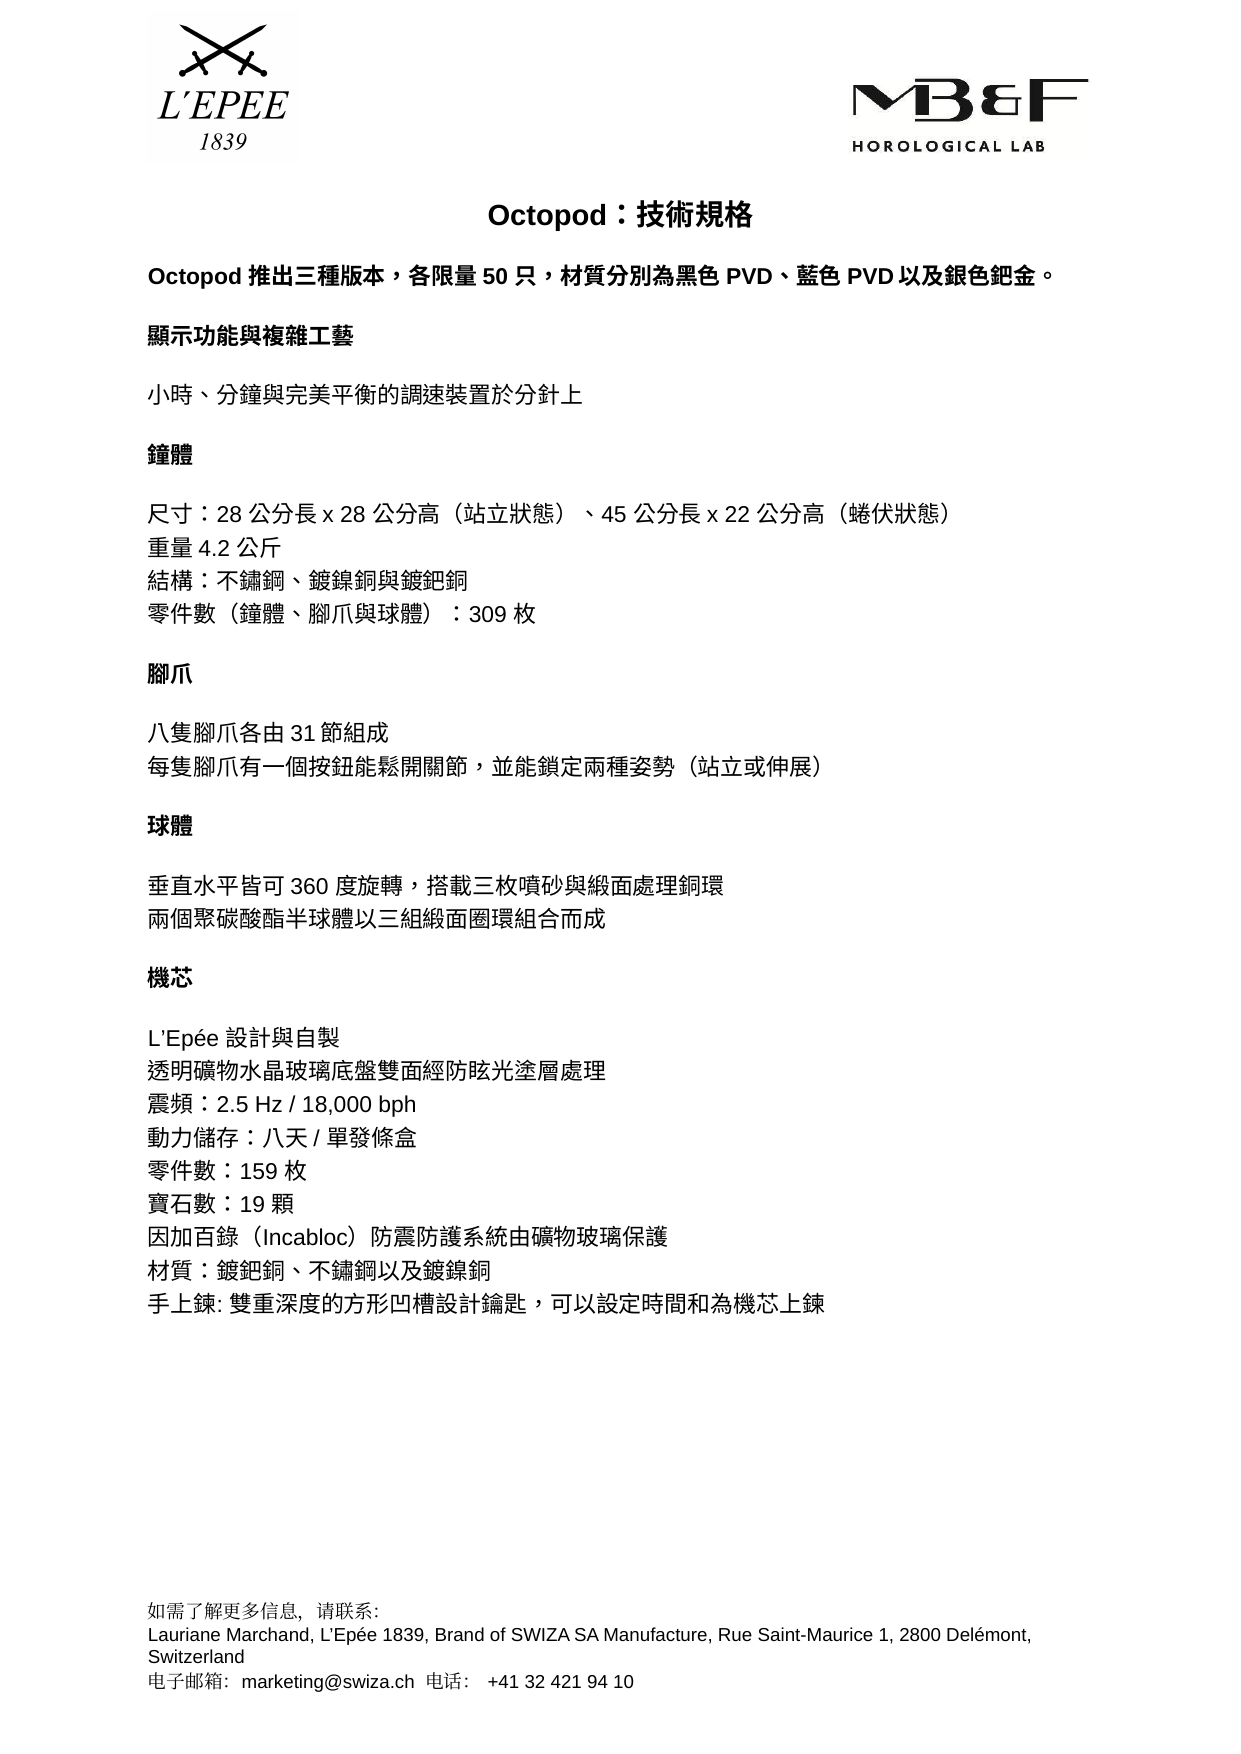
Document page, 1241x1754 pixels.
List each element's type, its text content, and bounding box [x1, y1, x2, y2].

text 結構：不鏽鋼、鍍鎳銅與鍍鈀銅 [148, 563, 1093, 596]
text 動力儲存：八天 / 單發條盒 [148, 1119, 1093, 1153]
text 寶石數：19 顆 [148, 1186, 1093, 1219]
text 材質：鍍鈀銅、不鏽鋼以及鍍鎳銅 [148, 1252, 1093, 1286]
text 機芯 [148, 960, 1093, 993]
text 垂直水平皆可 360 度旋轉，搭載三枚噴砂與緞面處理銅環 [148, 867, 1093, 901]
text 兩個聚碳酸酯半球體以三組緞面圈環組合而成 [148, 901, 1093, 934]
text Octopod：技術規格 [148, 192, 1093, 234]
text 因加百錄（Incabloc）防震防護系統由礦物玻璃保護 [148, 1219, 1093, 1252]
picture [146, 10, 300, 164]
text L’Epée 設計與自製 [148, 1020, 1093, 1053]
text 尺寸：28 公分長 x 28 公分高（站立狀態）、45 公分長 x 22 公分高（蜷伏狀態） [148, 496, 1093, 529]
text Octopod 推出三種版本，各限量 50 只，材質分別為黑色 PVD、藍色 PVD以及銀色鈀金。 [148, 258, 1093, 291]
text 零件數（鐘體、腳爪與球體）：309 枚 [148, 596, 1093, 629]
picture [848, 73, 1093, 156]
text 球體 [148, 808, 1093, 841]
text 小時、分鐘與完美平衡的調速裝置於分針上 [148, 377, 1093, 410]
text 顯示功能與複雜工藝 [148, 317, 1093, 351]
text 鐘體 [148, 437, 1093, 470]
text 手上鍊: 雙重深度的方形凹槽設計鑰匙，可以設定時間和為機芯上鍊 [148, 1286, 1093, 1319]
text 每隻腳爪有一個按鈕能鬆開關節，並能鎖定兩種姿勢（站立或伸展） [148, 748, 1093, 782]
text 透明礦物水晶玻璃底盤雙面經防眩光塗層處理 [148, 1053, 1093, 1086]
text 零件數：159 枚 [148, 1153, 1093, 1186]
text 震頻：2.5 Hz / 18,000 bph [148, 1086, 1093, 1119]
text 重量4.2 公斤 [148, 529, 1093, 563]
text 腳爪 [148, 656, 1093, 689]
text 八隻腳爪各由 31節組成 [148, 715, 1093, 748]
